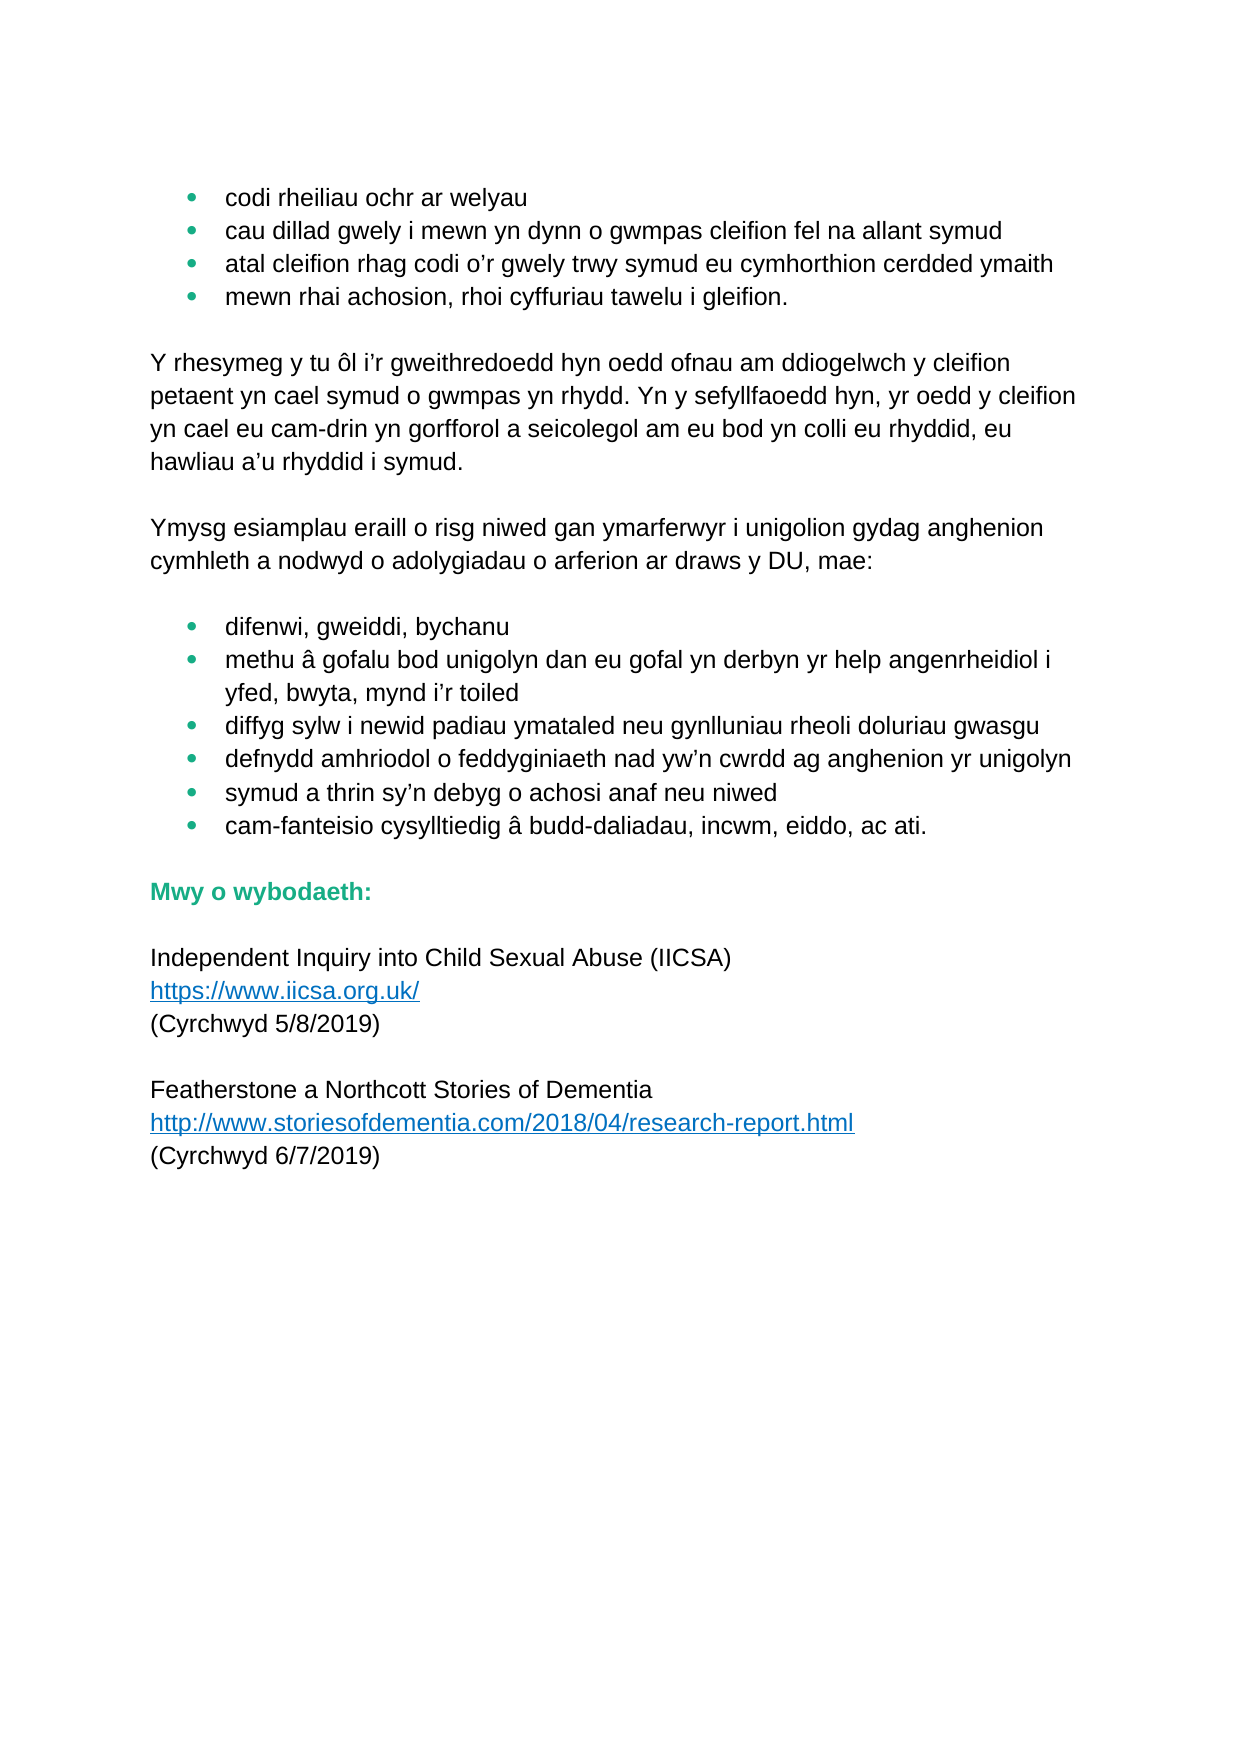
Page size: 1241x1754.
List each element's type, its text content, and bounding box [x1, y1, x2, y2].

list methu â gofalu bod unigolyn dan eu gofal yn derbyn yr help angenrheidiol i yfed, bwyta, mynd i’r toiled [187, 645, 1090, 707]
list symud a thrin sy’n debyg o achosi anaf neu niwed [187, 777, 1090, 806]
text Y rhesymeg y tu ôl i’r gweithredoedd hyn oedd ofnau am ddiogelwch y cleifion petaent yn cael symud o gwmpas yn rhydd. Yn y sefyllfaoedd hyn, yr oedd y cleifion yn cael eu cam-drin yn gorfforol a seicolegol am eu bod yn colli eu rhyddid, eu hawliau a’u rhyddid i symud. [150, 348, 1090, 476]
text Mwy o wybodaeth: [150, 877, 1090, 906]
text Independent Inquiry into Child Sexual Abuse (IICSA) [150, 943, 1090, 972]
text http://www.storiesofdementia.com/2018/04/research-report.html [150, 1108, 1090, 1137]
text (Cyrchwyd 5/8/2019) [150, 1009, 1090, 1038]
text Featherstone a Northcott Stories of Dementia [150, 1075, 1090, 1104]
list defnydd amhriodol o feddyginiaeth nad yw’n cwrdd ag anghenion yr unigolyn [187, 744, 1090, 773]
list difenwi, gweiddi, bychanu [187, 612, 1090, 641]
text Ymysg esiamplau eraill o risg niwed gan ymarferwyr i unigolion gydag anghenion cymhleth a nodwyd o adolygiadau o arferion ar draws y DU, mae: [150, 513, 1090, 575]
list atal cleifion rhag codi o’r gwely trwy symud eu cymhorthion cerdded ymaith [187, 249, 1090, 278]
text https://www.iicsa.org.uk/ [150, 976, 1090, 1004]
list mewn rhai achosion, rhoi cyffuriau tawelu i gleifion. [187, 282, 1090, 311]
list codi rheiliau ochr ar welyau [187, 183, 1090, 212]
list cam-fanteisio cysylltiedig â budd-daliadau, incwm, eiddo, ac ati. [187, 811, 1090, 839]
list diffyg sylw i newid padiau ymataled neu gynlluniau rheoli doluriau gwasgu [187, 711, 1090, 740]
list cau dillad gwely i mewn yn dynn o gwmpas cleifion fel na allant symud [187, 216, 1090, 245]
text (Cyrchwyd 6/7/2019) [150, 1141, 1090, 1170]
